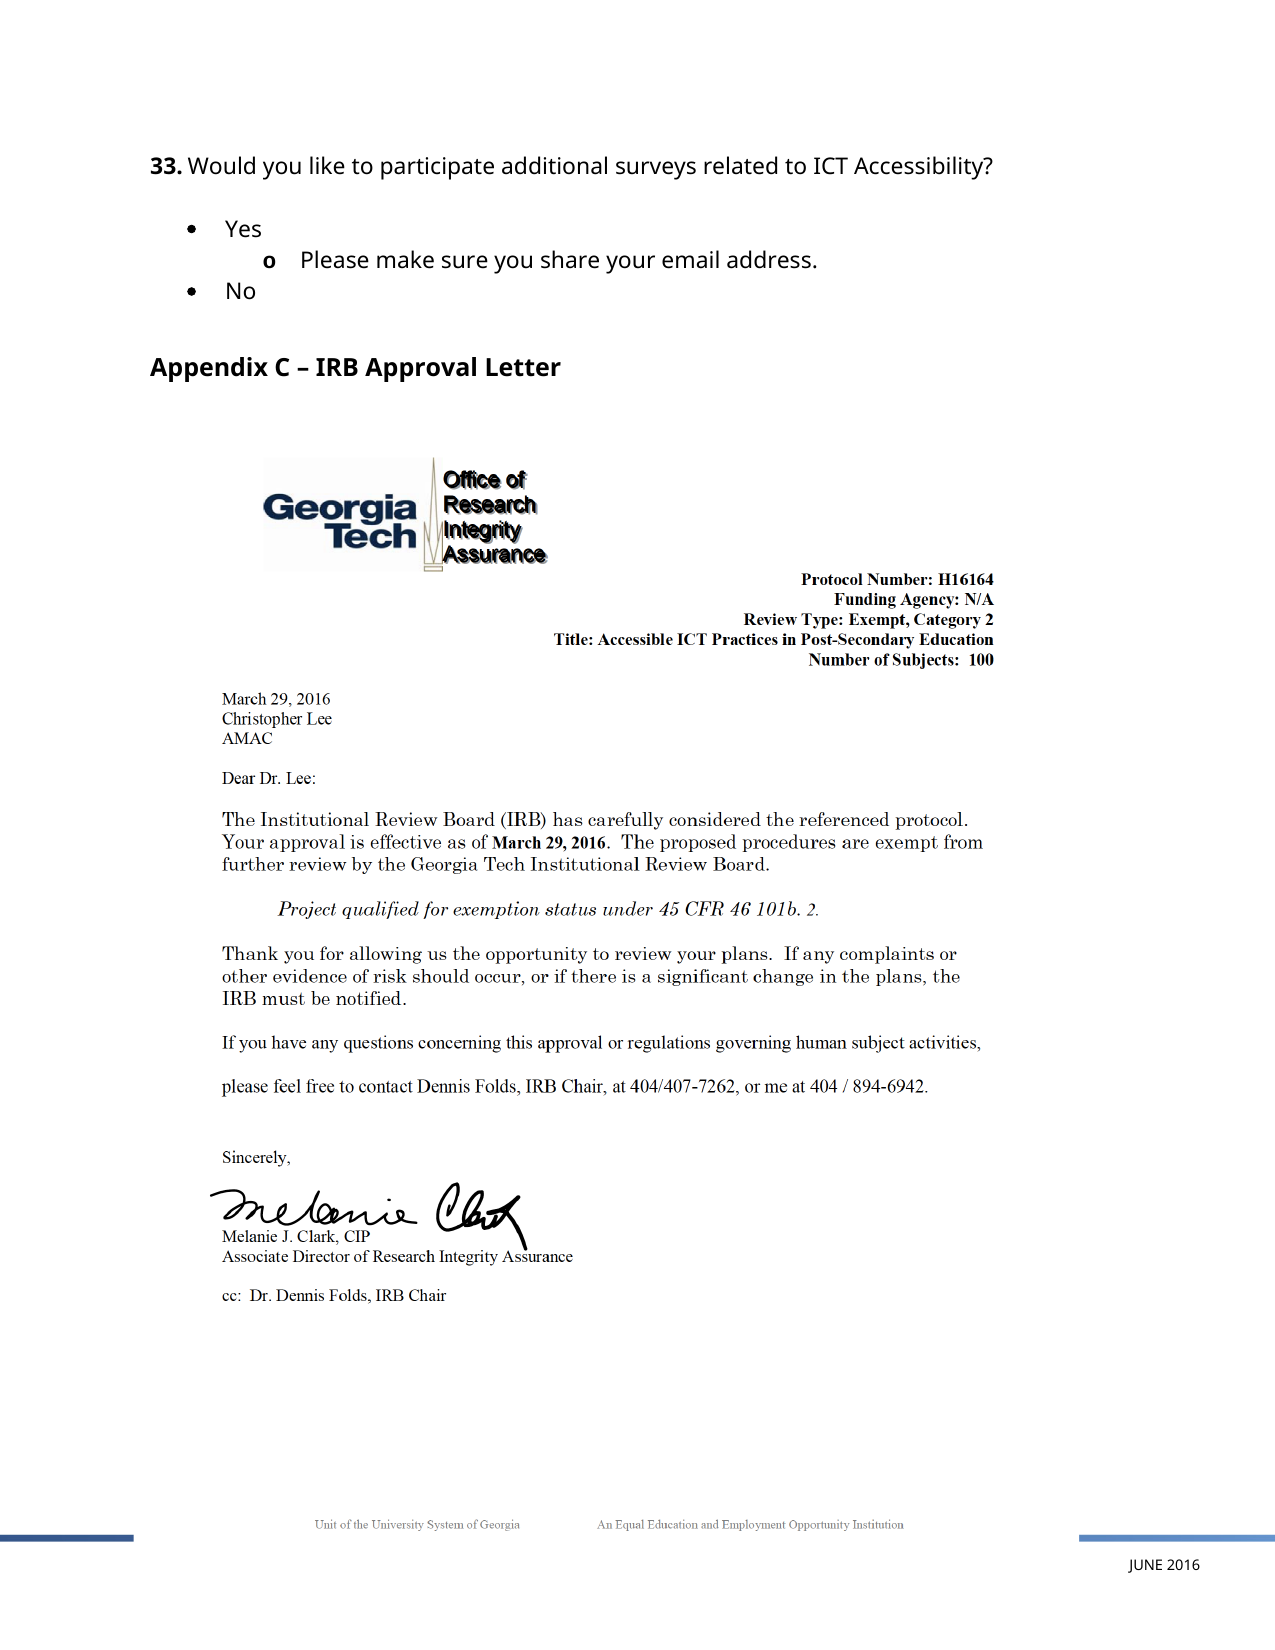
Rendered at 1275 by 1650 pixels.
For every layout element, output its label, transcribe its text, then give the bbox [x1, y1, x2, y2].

subtitle Appendix C – IRB Approval Letter [150, 350, 1125, 384]
list Please make sure you share your email address. [262, 244, 1125, 275]
list Would you like to participate additional surveys related to ICT Accessibility? [150, 150, 1125, 181]
picture [0, 414, 1275, 1577]
list Yes [187, 212, 1125, 244]
list No [187, 275, 1125, 306]
